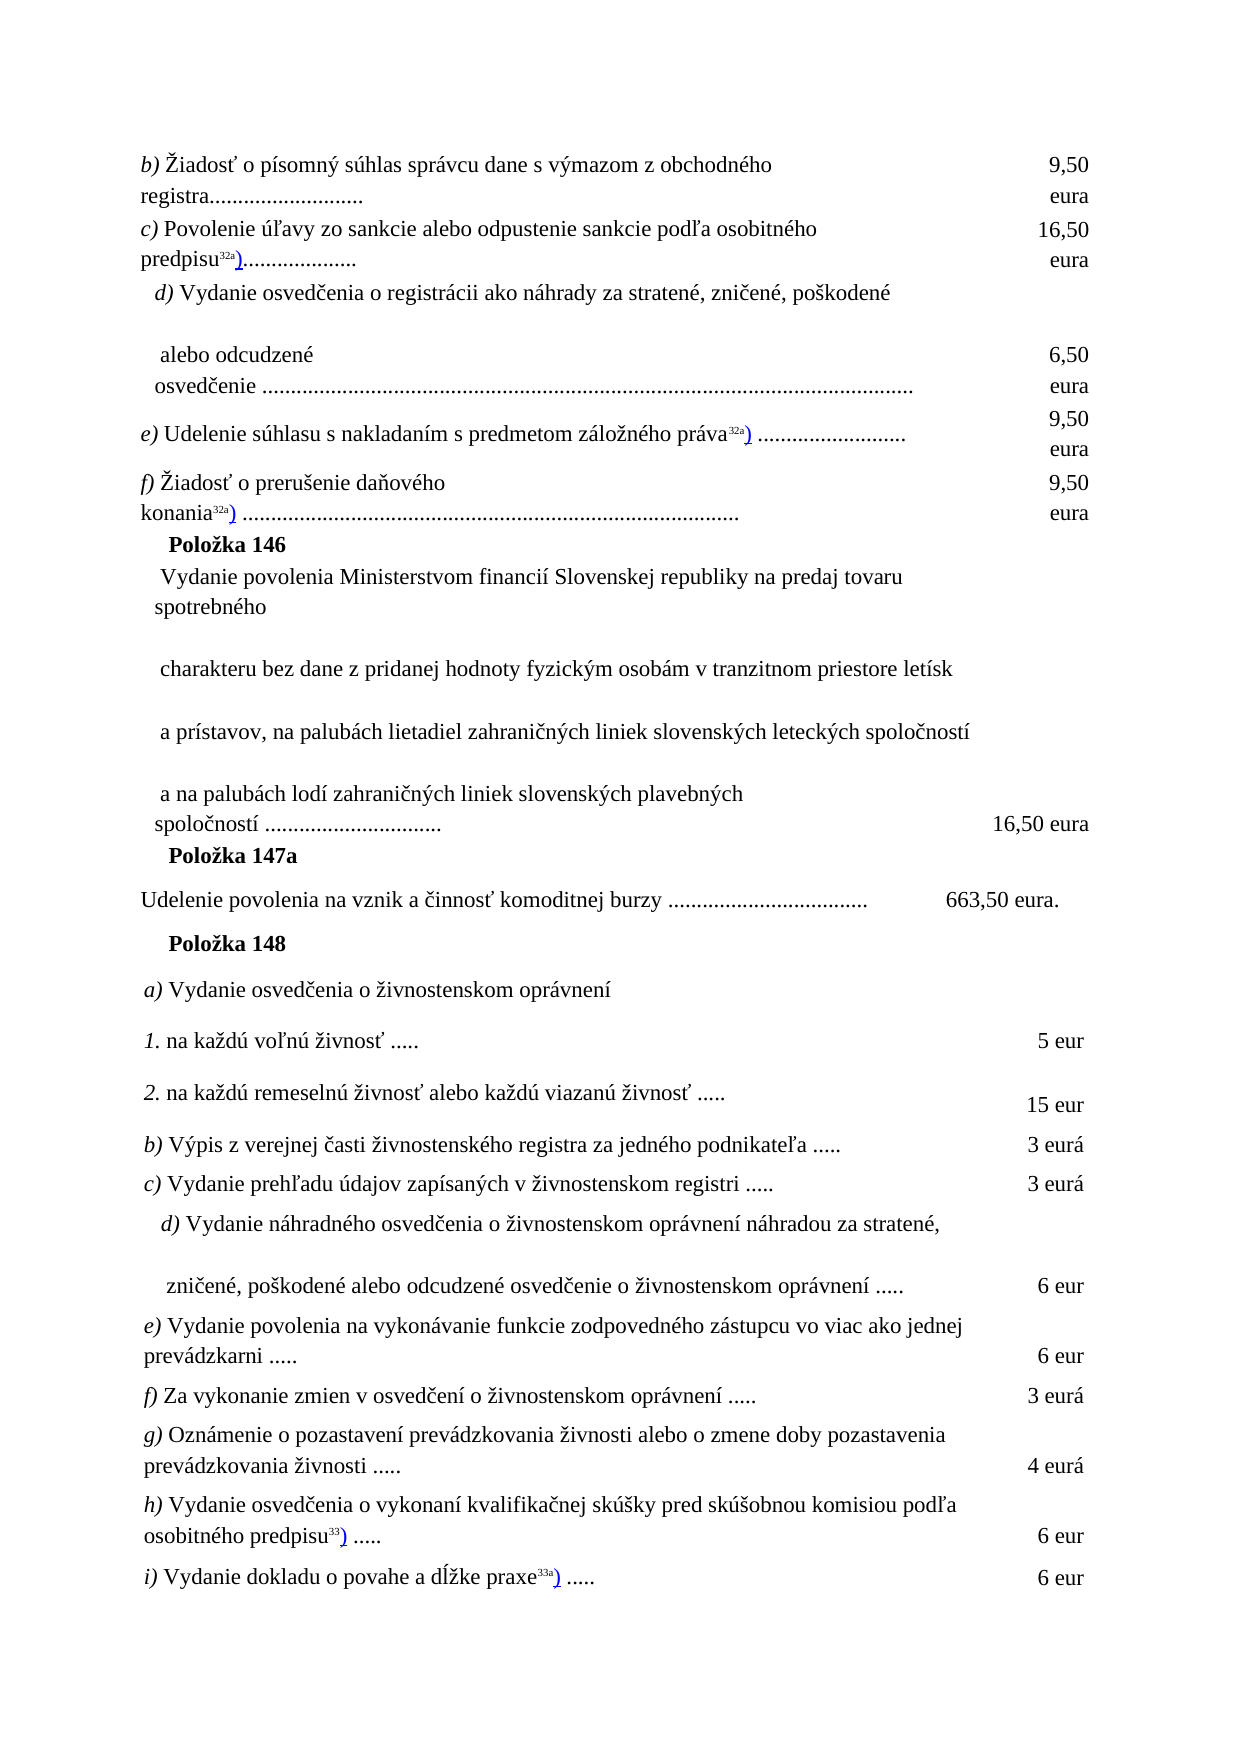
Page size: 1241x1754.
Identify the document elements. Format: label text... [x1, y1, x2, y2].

text Položka 148 [162, 930, 1090, 957]
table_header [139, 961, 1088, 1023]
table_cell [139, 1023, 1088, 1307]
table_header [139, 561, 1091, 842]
text Položka 147a [162, 842, 1090, 869]
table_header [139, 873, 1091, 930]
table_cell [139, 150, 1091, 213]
text Položka 146 [162, 531, 1090, 557]
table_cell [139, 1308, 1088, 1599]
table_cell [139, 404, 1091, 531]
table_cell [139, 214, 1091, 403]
